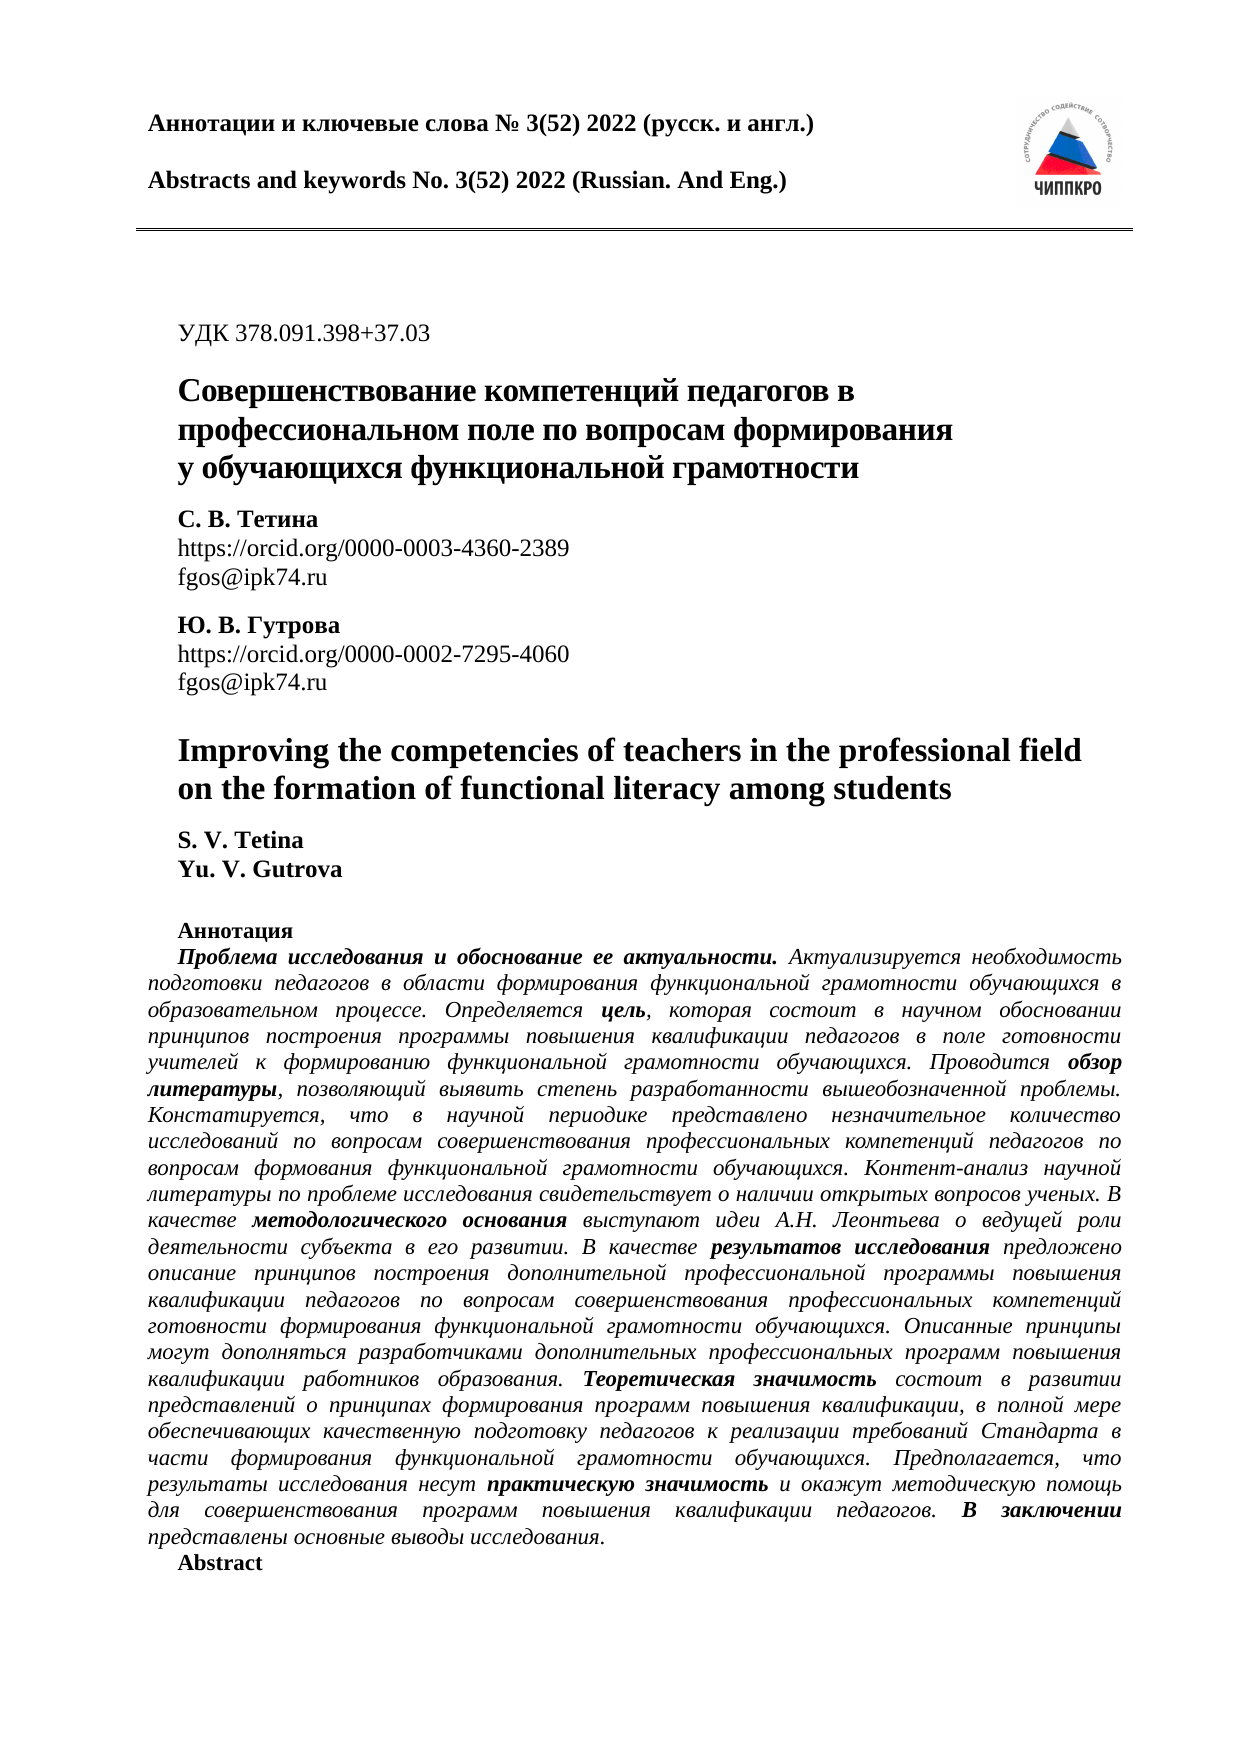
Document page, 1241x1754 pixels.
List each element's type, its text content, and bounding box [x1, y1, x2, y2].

text Yu. V. Gutrova [148, 854, 1122, 883]
text С. В. Тетина [148, 504, 1122, 533]
text https://orcid.org/0000-0003-4360-2389 [148, 533, 1122, 562]
picture [1014, 94, 1123, 208]
text https://orcid.org/0000-0002-7295-4060 [148, 639, 1122, 667]
text УДК 378.091.398+37.03 [148, 318, 1122, 346]
text Improving the competencies of teachers in the professional field on the formation of functional literacy among students [177, 730, 1122, 806]
text Аннотация [148, 917, 1122, 943]
text у обучающихся функциональной грамотности [177, 447, 1122, 485]
text S. V. Tetina [148, 826, 1122, 854]
text Abstract [148, 1549, 1122, 1576]
text Совершенствование компетенций педагогов в [177, 370, 1122, 409]
text Проблема исследования и обоснование ее актуальности. Актуализируется необходимость подготовки педагогов в области формирования функциональной грамотности обучающихся в образовательном процессе. Определяется цель, которая состоит в научном обосновании принципов построения программы повышения квалификации педагогов в поле готовности учителей к формированию функциональной грамотности обучающихся. Проводится обзор литературы, позволяющий выявить степень разработанности вышеобозначенной проблемы. Констатируется, что в научной периодике представлено незначительное количество исследований по вопросам совершенствования профессиональных компетенций педагогов по вопросам формования функциональной грамотности обучающихся. Контент-анализ научной литературы по проблеме исследования свидетельствует о наличии открытых вопросов ученых. В качестве методологического основания выступают идеи А.Н. Леонтьева о ведущей роли деятельности субъекта в его развитии. В качестве результатов исследования предложено описание принципов построения дополнительной профессиональной программы повышения квалификации педагогов по вопросам совершенствования профессиональных компетенций готовности формирования функциональной грамотности обучающихся. Описанные принципы могут дополняться разработчиками дополнительных профессиональных программ повышения квалификации работников образования. Теоретическая значимость состоит в развитии представлений о принципах формирования программ повышения квалификации, в полной мере обеспечивающих качественную подготовку педагогов к реализации требований Стандарта в части формирования функциональной грамотности обучающихся. Предполагается, что результаты исследования несут практическую значимость и окажут методическую помощь для совершенствования программ повышения квалификации педагогов. В заключении представлены основные выводы исследования. [148, 943, 1122, 1549]
text fgos@ipk74.ru [148, 667, 1122, 696]
text профессиональном поле по вопросам формирования [177, 409, 1122, 447]
text Ю. В. Гутрова [148, 610, 1122, 639]
text fgos@ipk74.ru [148, 562, 1122, 591]
